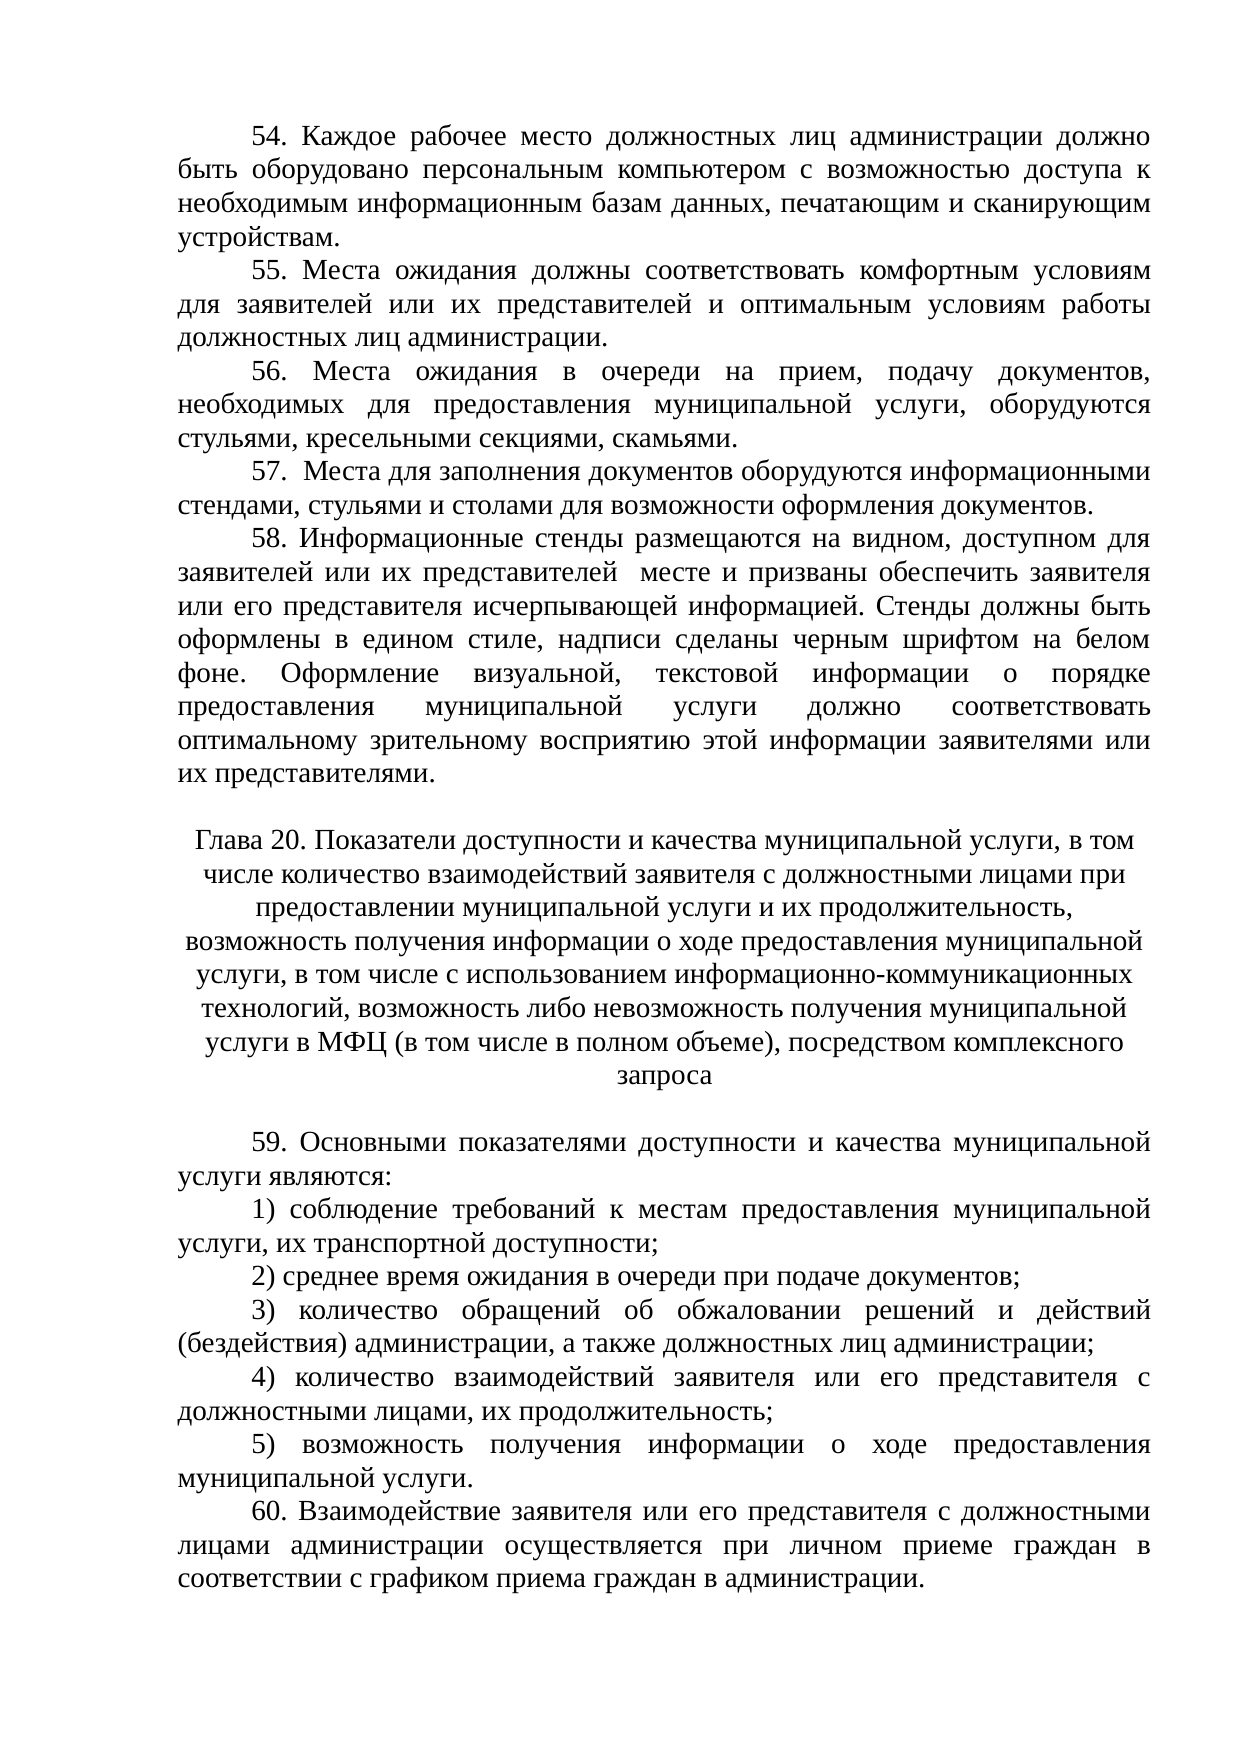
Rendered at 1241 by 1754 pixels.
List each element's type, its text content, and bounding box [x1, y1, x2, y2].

text 5) возможность получения информации о ходе предоставления муниципальной услуги. [177, 1426, 1152, 1493]
text 3) количество обращений об обжаловании решений и действий (бездействия) администрации, а также должностных лиц администрации; [177, 1292, 1152, 1359]
text 57. Места для заполнения документов оборудуются информационными стендами, стульями и столами для возможности оформления документов. [177, 453, 1152, 521]
text 56. Места ожидания в очереди на прием, подачу документов, необходимых для предоставления муниципальной услуги, оборудуются стульями, кресельными секциями, скамьями. [177, 353, 1152, 453]
text 2) среднее время ожидания в очереди при подаче документов; [177, 1258, 1152, 1292]
text 4) количество взаимодействий заявителя или его представителя с должностными лицами, их продолжительность; [177, 1359, 1152, 1426]
text Глава 20. Показатели доступности и качества муниципальной услуги, в том числе количество взаимодействий заявителя с должностными лицами при предоставлении муниципальной услуги и их продолжительность, возможность получения информации о ходе предоставления муниципальной услуги, в том числе с использованием информационно-коммуникационных технологий, возможность либо невозможность получения муниципальной услуги в МФЦ (в том числе в полном объеме), посредством комплексного запроса [177, 822, 1152, 1091]
text 58. Информационные стенды размещаются на видном, доступном для заявителей или их представителей месте и призваны обеспечить заявителя или его представителя исчерпывающей информацией. Стенды должны быть оформлены в едином стиле, надписи сделаны черным шрифтом на белом фоне. Оформление визуальной, текстовой информации о порядке предоставления муниципальной услуги должно соответствовать оптимальному зрительному восприятию этой информации заявителями или их представителями. [177, 521, 1152, 789]
text 59. Основными показателями доступности и качества муниципальной услуги являются: [177, 1124, 1152, 1191]
text 1) соблюдение требований к местам предоставления муниципальной услуги, их транспортной доступности; [177, 1191, 1152, 1258]
text 60. Взаимодействие заявителя или его представителя с должностными лицами администрации осуществляется при личном приеме граждан в соответствии с графиком приема граждан в администрации. [177, 1493, 1152, 1594]
text 55. Места ожидания должны соответствовать комфортным условиям для заявителей или их представителей и оптимальным условиям работы должностных лиц администрации. [177, 252, 1152, 353]
text 54. Каждое рабочее место должностных лиц администрации должно быть оборудовано персональным компьютером с возможностью доступа к необходимым информационным базам данных, печатающим и сканирующим устройствам. [177, 118, 1152, 252]
